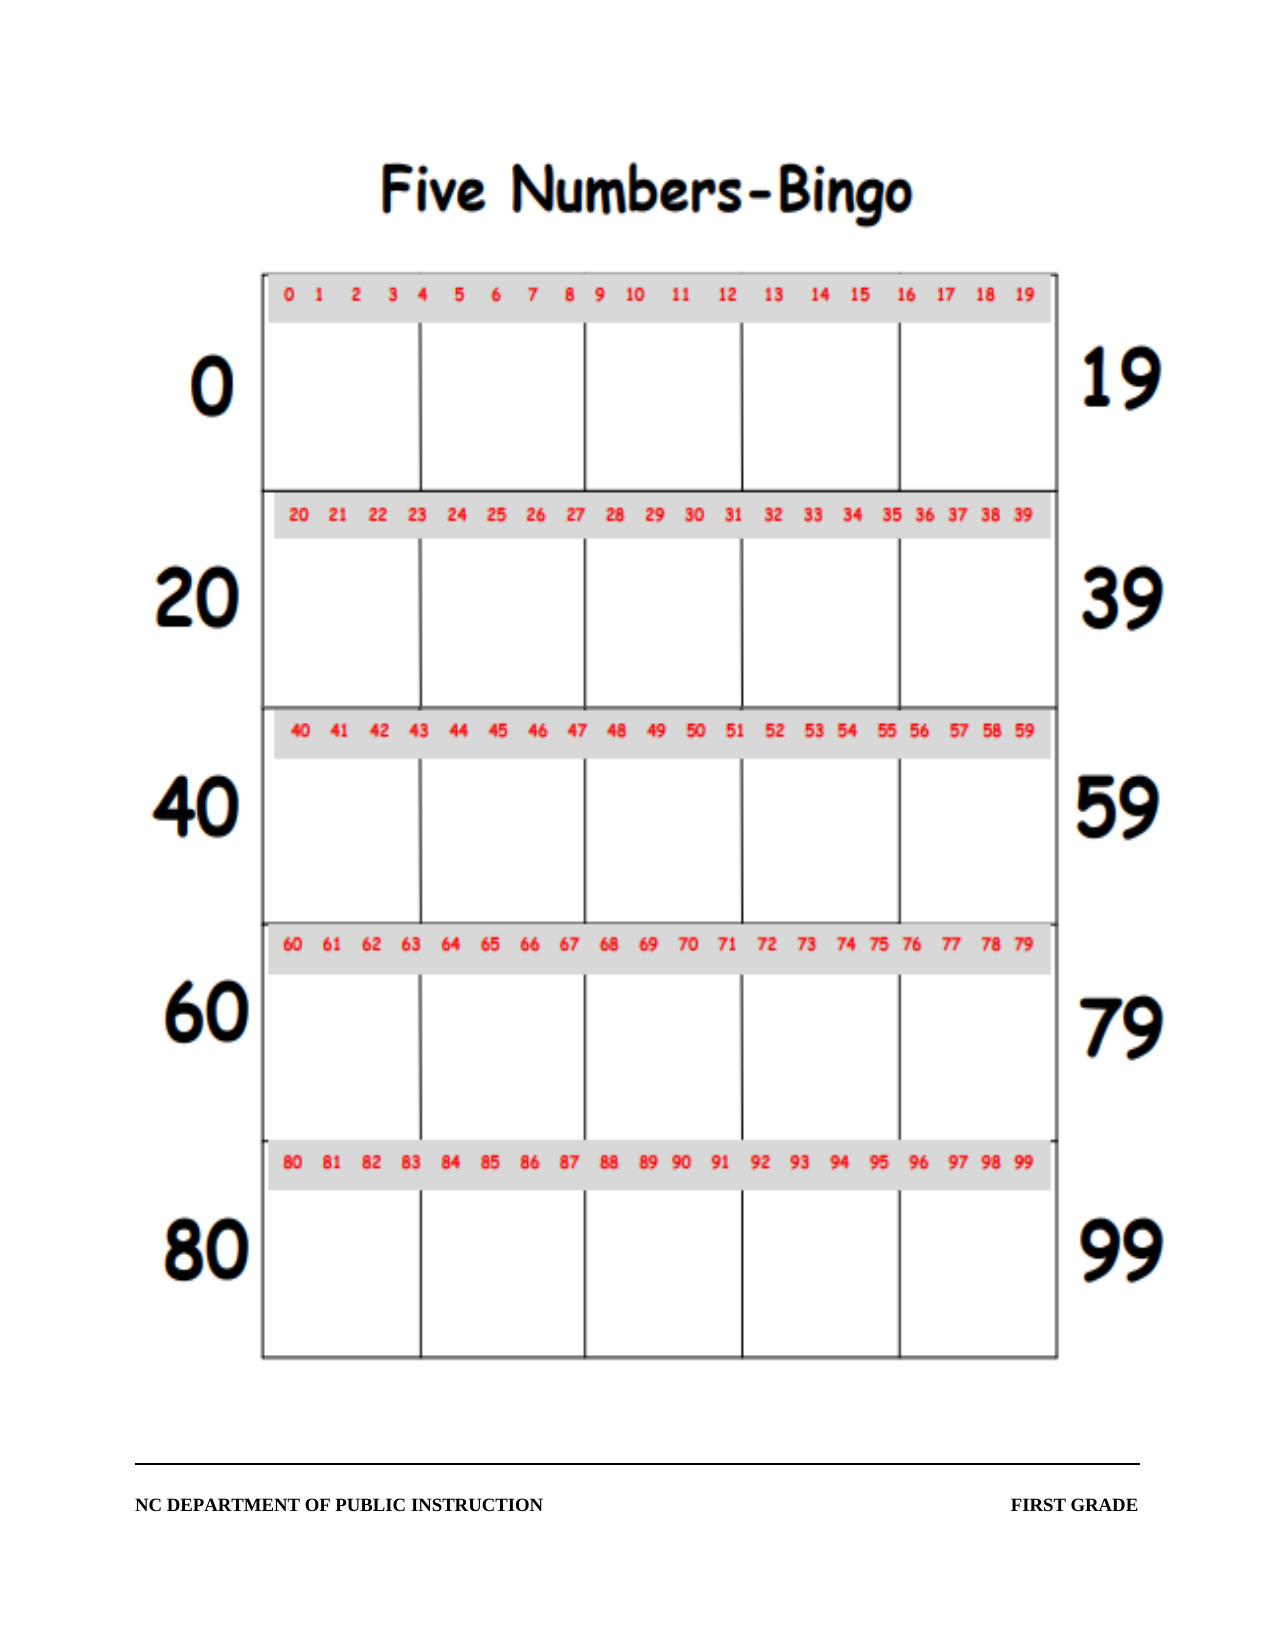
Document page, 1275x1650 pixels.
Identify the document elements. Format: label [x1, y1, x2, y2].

picture [117, 135, 1201, 1385]
